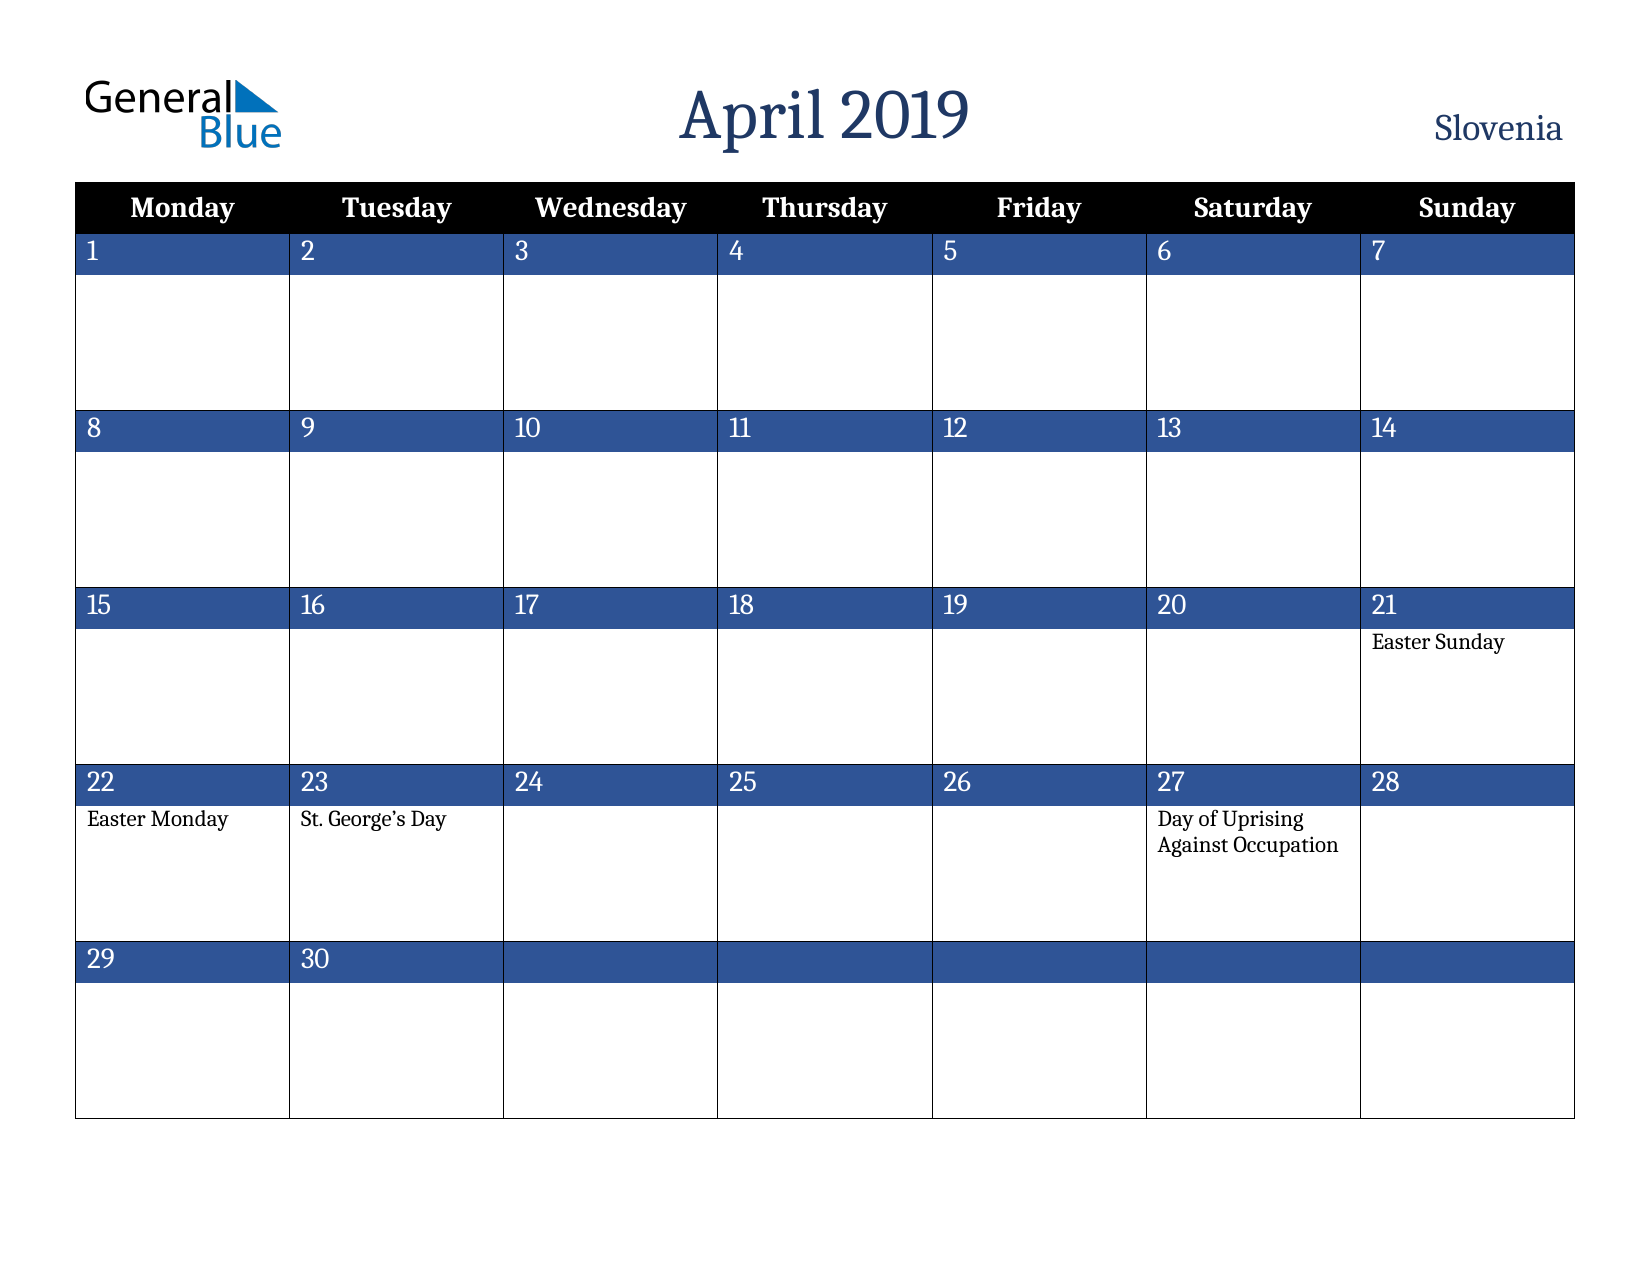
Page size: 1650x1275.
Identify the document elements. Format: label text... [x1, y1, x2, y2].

table_cell [76, 275, 289, 410]
table_cell [76, 983, 289, 1118]
table_cell 5 [933, 234, 1146, 275]
table_cell 25 [718, 765, 932, 806]
table_cell [933, 942, 1146, 983]
table_cell Thursday [718, 183, 932, 233]
table_cell [933, 629, 1146, 764]
table_cell [933, 983, 1146, 1118]
table_cell 22 [76, 765, 289, 806]
table_cell St. George’s Day [290, 806, 503, 941]
table_cell Sunday [1361, 183, 1574, 233]
table_cell 18 [718, 588, 932, 629]
table_header Slovenia [1146, 75, 1574, 182]
table_cell 15 [76, 588, 289, 629]
table_cell [290, 452, 503, 587]
table_cell 30 [290, 942, 503, 983]
table_cell 2 [290, 234, 503, 275]
table_cell 29 [76, 942, 289, 983]
table_cell 19 [933, 588, 1146, 629]
table_cell [718, 452, 932, 587]
table_cell 3 [504, 234, 717, 275]
table_cell [290, 275, 503, 410]
table_cell 28 [1361, 765, 1574, 806]
table_cell 27 [1147, 765, 1360, 806]
table_cell 20 [1147, 588, 1360, 629]
table_cell Day of Uprising Against Occupation [1147, 806, 1360, 941]
table_cell [76, 629, 289, 764]
table_cell [76, 452, 289, 587]
table_cell [504, 942, 717, 983]
table_cell 4 [718, 234, 932, 275]
table_cell 26 [933, 765, 1146, 806]
table_header April 2019 [504, 75, 1146, 182]
picture [86, 80, 281, 148]
table_cell Monday [76, 183, 289, 233]
table_cell [290, 629, 503, 764]
table_cell 24 [504, 765, 717, 806]
table_cell [718, 629, 932, 764]
table_cell [504, 983, 717, 1118]
table_cell [1361, 942, 1574, 983]
table_cell 6 [1147, 234, 1360, 275]
table_cell [718, 275, 932, 410]
table_cell [1147, 983, 1360, 1118]
table_cell 21 [1361, 588, 1574, 629]
table_cell 17 [504, 588, 717, 629]
table_cell [290, 983, 503, 1118]
table_cell [504, 452, 717, 587]
table_cell Friday [933, 183, 1146, 233]
table_header [76, 75, 503, 182]
table_cell 11 [718, 411, 932, 452]
table_cell Easter Sunday [1361, 629, 1574, 764]
table_cell 8 [76, 411, 289, 452]
table_cell 7 [1361, 234, 1574, 275]
table_cell 23 [290, 765, 503, 806]
table_cell [1361, 806, 1574, 941]
table_cell Saturday [1147, 183, 1360, 233]
table_cell [1147, 629, 1360, 764]
table_cell [933, 452, 1146, 587]
table_cell 1 [76, 234, 289, 275]
table_cell 13 [1147, 411, 1360, 452]
table_cell Wednesday [504, 183, 717, 233]
table_cell [718, 983, 932, 1118]
table_cell Easter Monday [76, 806, 289, 941]
table_cell Tuesday [290, 183, 503, 233]
table_cell 14 [1361, 411, 1574, 452]
table_cell [504, 806, 717, 941]
table_cell 12 [933, 411, 1146, 452]
table_cell [933, 275, 1146, 410]
table_cell [1147, 452, 1360, 587]
table_cell [504, 629, 717, 764]
table_cell [1147, 942, 1360, 983]
table_cell [504, 275, 717, 410]
table_cell [1361, 275, 1574, 410]
table_cell [1361, 983, 1574, 1118]
table_cell [718, 942, 932, 983]
table_cell [718, 806, 932, 941]
table_cell [1361, 452, 1574, 587]
table_cell [1147, 275, 1360, 410]
table_cell 9 [290, 411, 503, 452]
table_cell 16 [290, 588, 503, 629]
table_cell [933, 806, 1146, 941]
table_cell 10 [504, 411, 717, 452]
